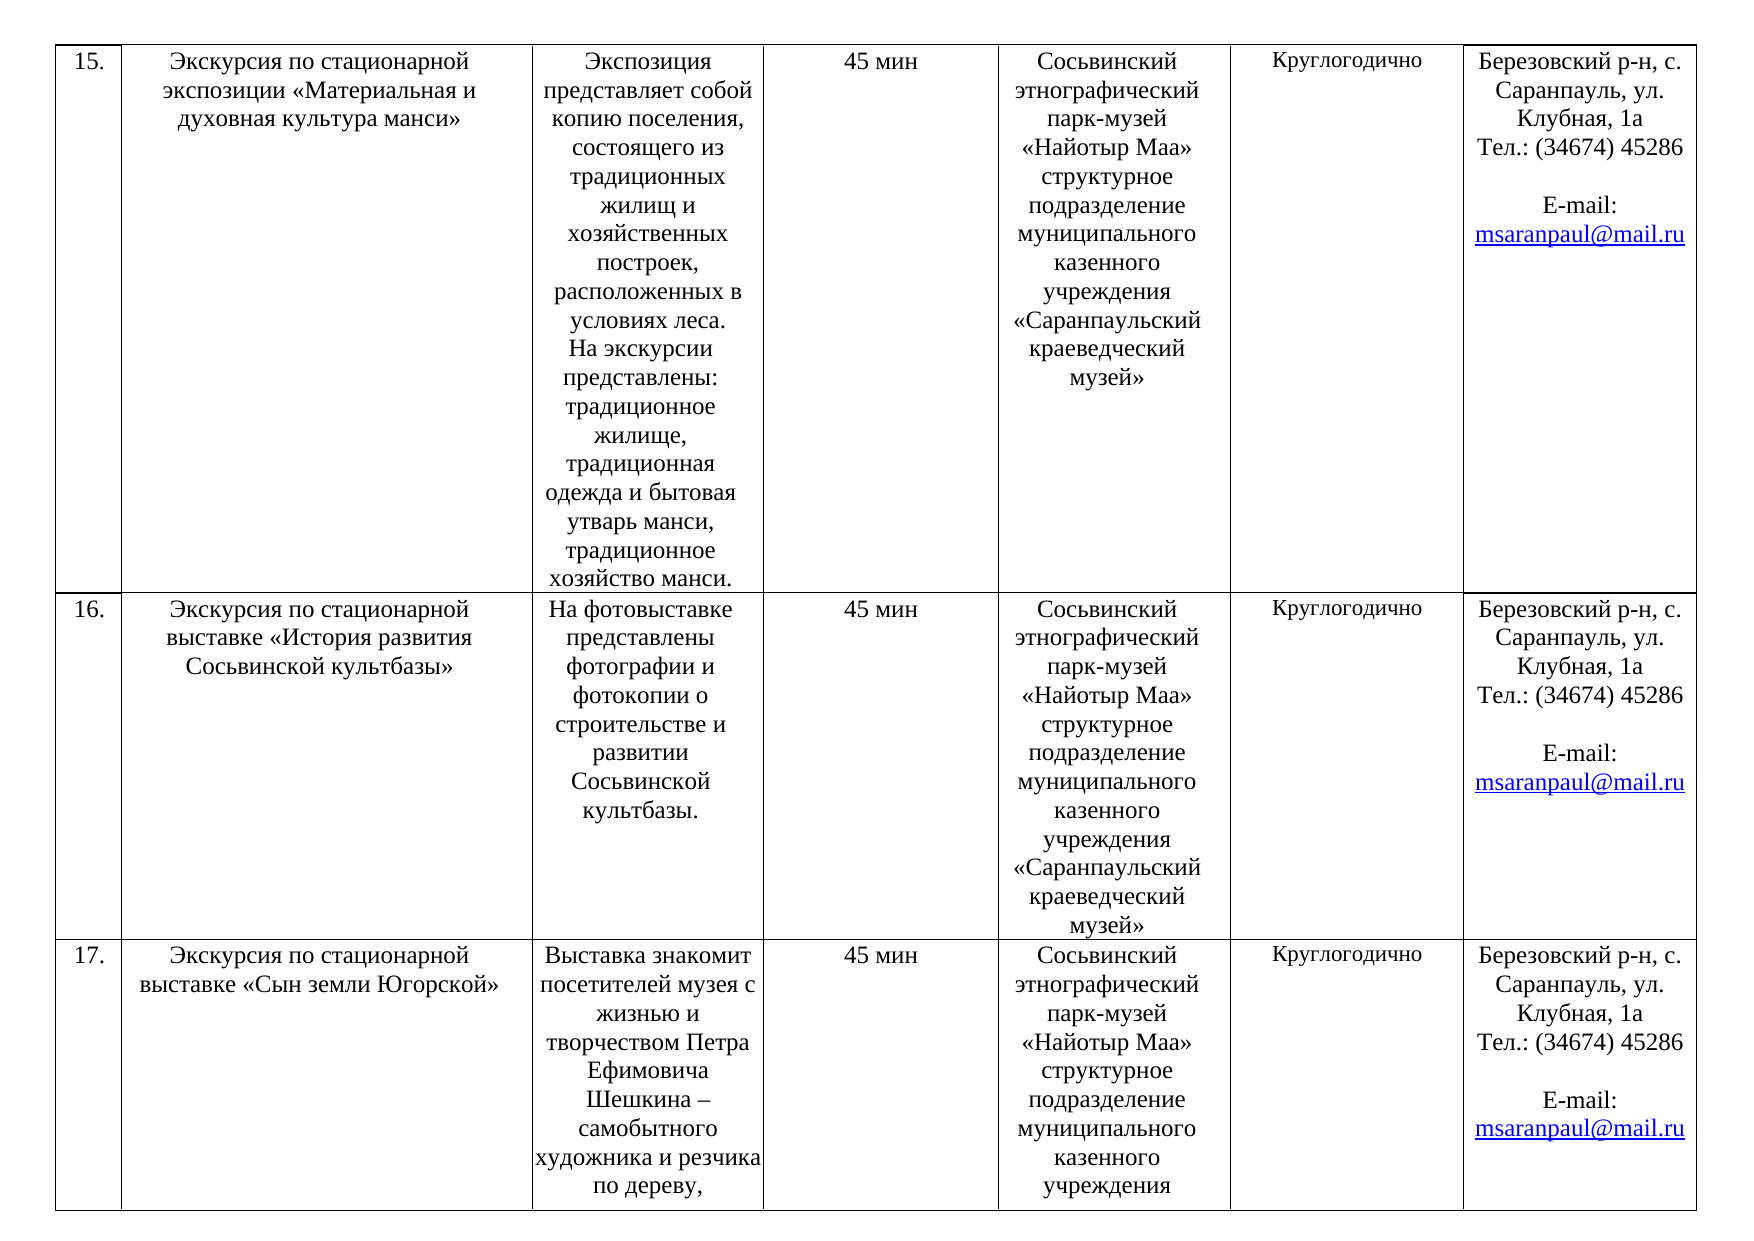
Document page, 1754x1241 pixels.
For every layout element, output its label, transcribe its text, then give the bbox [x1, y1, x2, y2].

table_cell 45 мин [764, 45, 998, 592]
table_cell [999, 940, 1230, 1209]
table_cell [1464, 46, 1696, 592]
table_cell 15. [56, 46, 121, 592]
table_cell 16. [56, 594, 121, 939]
table_cell 17. [56, 940, 121, 1209]
table_cell 45 мин [764, 940, 998, 1209]
table_cell Круглогодично [1231, 45, 1463, 592]
table_cell На фотовыставке представлены фотографии и фотокопии о строительстве и развитии Сосьвинской культбазы. [533, 593, 763, 939]
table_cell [1464, 940, 1696, 1209]
table_cell Экспозиция представляет собой копию поселения, состоящего из традиционных жилищ и хозяйственных построек, расположенных в условиях леса. На экскурсии представлены: традиционное жилище, традиционная одежда и бытовая утварь манси, традиционное хозяйство манси. [532, 45, 764, 592]
table_cell Круглогодично [1231, 593, 1463, 939]
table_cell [533, 940, 763, 1209]
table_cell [122, 940, 532, 1209]
table_cell Экскурсия по стационарной выставке «История развития Сосьвинской культбазы» [122, 593, 532, 939]
table_cell Экскурсия по стационарной экспозиции «Материальная и духовная культура манси» [122, 45, 532, 592]
table_cell Круглогодично [1231, 940, 1463, 1209]
table_cell 45 мин [764, 593, 998, 939]
table_cell Березовский р-н, с. Саранпауль, ул. Клубная, 1а Тел.: (34674) 45286 E-mail: msaranpaul@mail.ru [1464, 594, 1696, 939]
